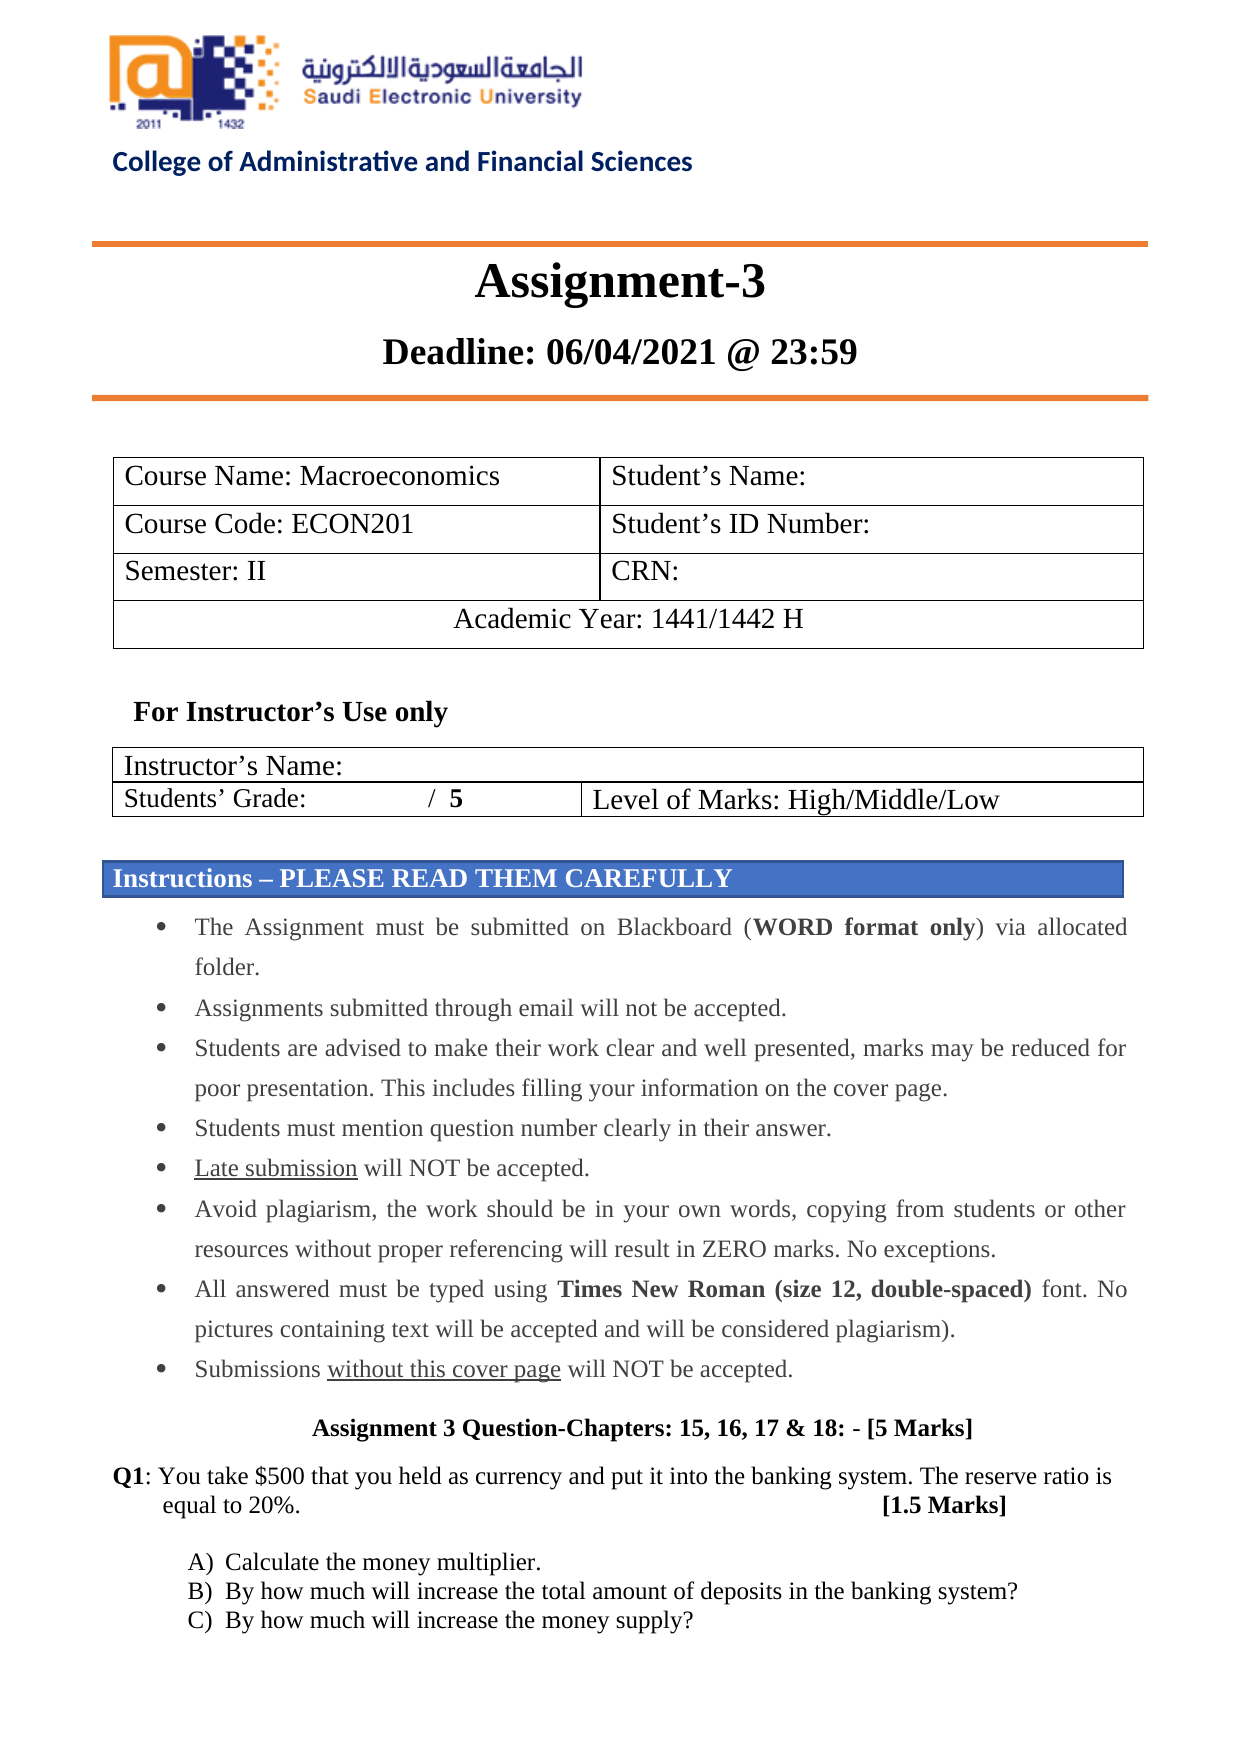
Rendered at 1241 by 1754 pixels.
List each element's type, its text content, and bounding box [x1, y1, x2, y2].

table_cell Student’s ID Number: [601, 506, 1143, 552]
table_cell Students’ Grade: / 5 [113, 783, 581, 816]
text Deadline: 06/04/2021 @ 23:59 [112, 329, 1128, 373]
text Q1: You take $500 that you held as currency and put it into the banking system. The reserve ratio is [112, 1461, 1128, 1490]
list The Assignment must be submitted on Blackboard (WORD format only) via allocated folder. [157, 912, 1128, 981]
table_cell Academic Year: 1441/1442 H [114, 601, 1143, 648]
text equal to 20%. [1.5 Marks] [112, 1490, 1128, 1519]
text Assignment-3 [112, 251, 1128, 308]
list By how much will increase the money supply? [187, 1605, 1128, 1634]
text For Instructor’s Use only [97, 694, 1128, 727]
list All answered must be typed using Times New Roman (size 12, double-spaced) font. No pictures containing text will be accepted and will be considered plagiarism). [157, 1274, 1128, 1343]
list Assignments submitted through email will not be accepted. [157, 993, 1128, 1021]
table_header Student’s Name: [601, 458, 1143, 505]
text Instructions – PLEASE READ THEM CAREFULLY [112, 862, 1128, 893]
list Calculate the money multiplier. [187, 1547, 1128, 1576]
picture [109, 35, 583, 129]
list Avoid plagiarism, the work should be in your own words, copying from students or other resources without proper referencing will result in ZERO marks. No exceptions. [157, 1194, 1128, 1263]
list Late submission will NOT be accepted. [157, 1153, 1128, 1182]
table_cell Course Code: ECON201 [114, 506, 599, 552]
list By how much will increase the total amount of deposits in the banking system? [187, 1576, 1128, 1605]
list Students are advised to make their work clear and well presented, marks may be reduced for poor presentation. This includes filling your information on the cover page. [157, 1033, 1128, 1102]
table_cell Level of Marks: High/Middle/Low [582, 783, 1143, 816]
table_cell Semester: II [114, 554, 599, 600]
table_header Course Name: Macroeconomics [114, 458, 599, 505]
text College of Administrative and Financial Sciences [112, 143, 1128, 178]
table_header Instructor’s Name: [113, 748, 1143, 781]
list Students must mention question number clearly in their answer. [157, 1113, 1128, 1142]
list Submissions without this cover page will NOT be accepted. [157, 1354, 1128, 1383]
text Assignment 3 Question-Chapters: 15, 16, 17 & 18: - [5 Marks] [157, 1413, 1128, 1442]
table_cell CRN: [601, 554, 1143, 600]
